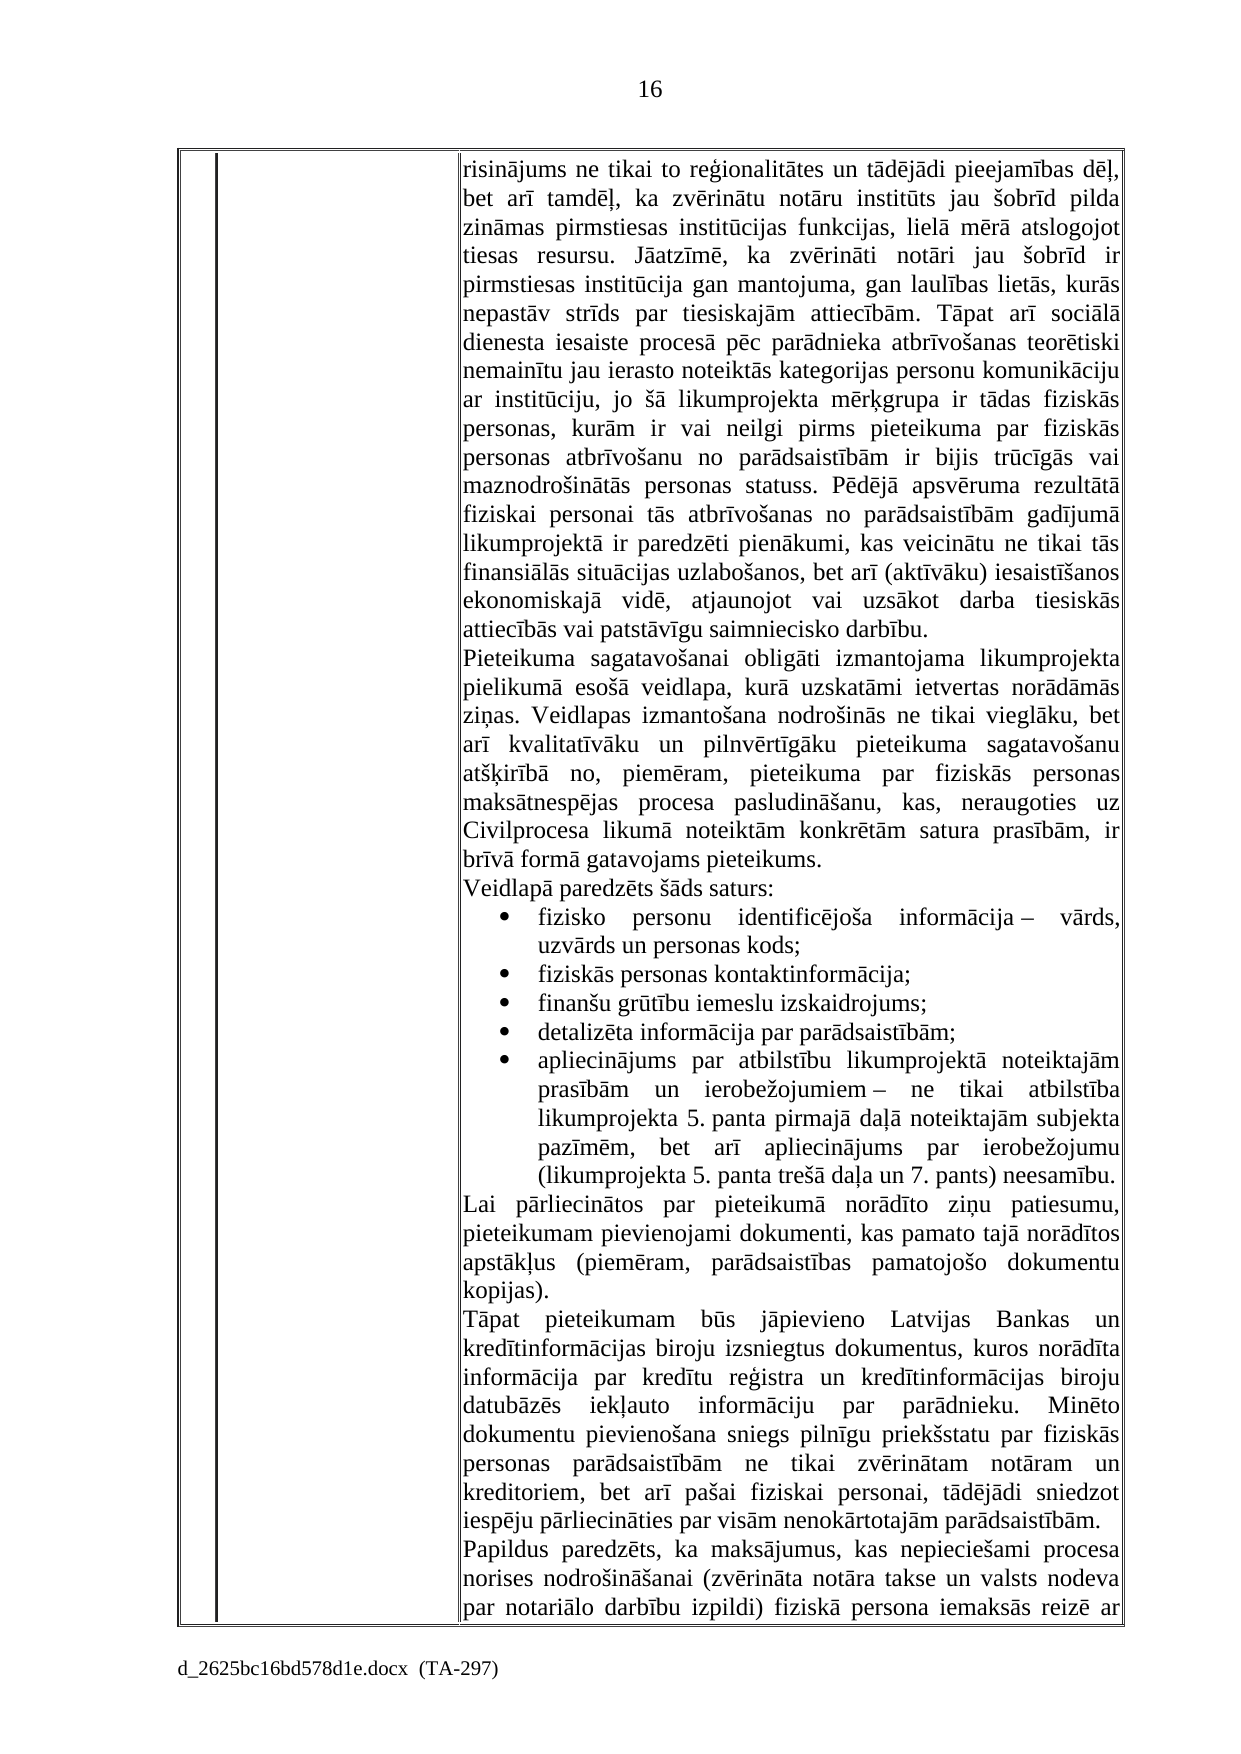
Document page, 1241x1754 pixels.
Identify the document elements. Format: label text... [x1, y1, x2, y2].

table_cell 2. [181, 151, 216, 1623]
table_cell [216, 151, 459, 1623]
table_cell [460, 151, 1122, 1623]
